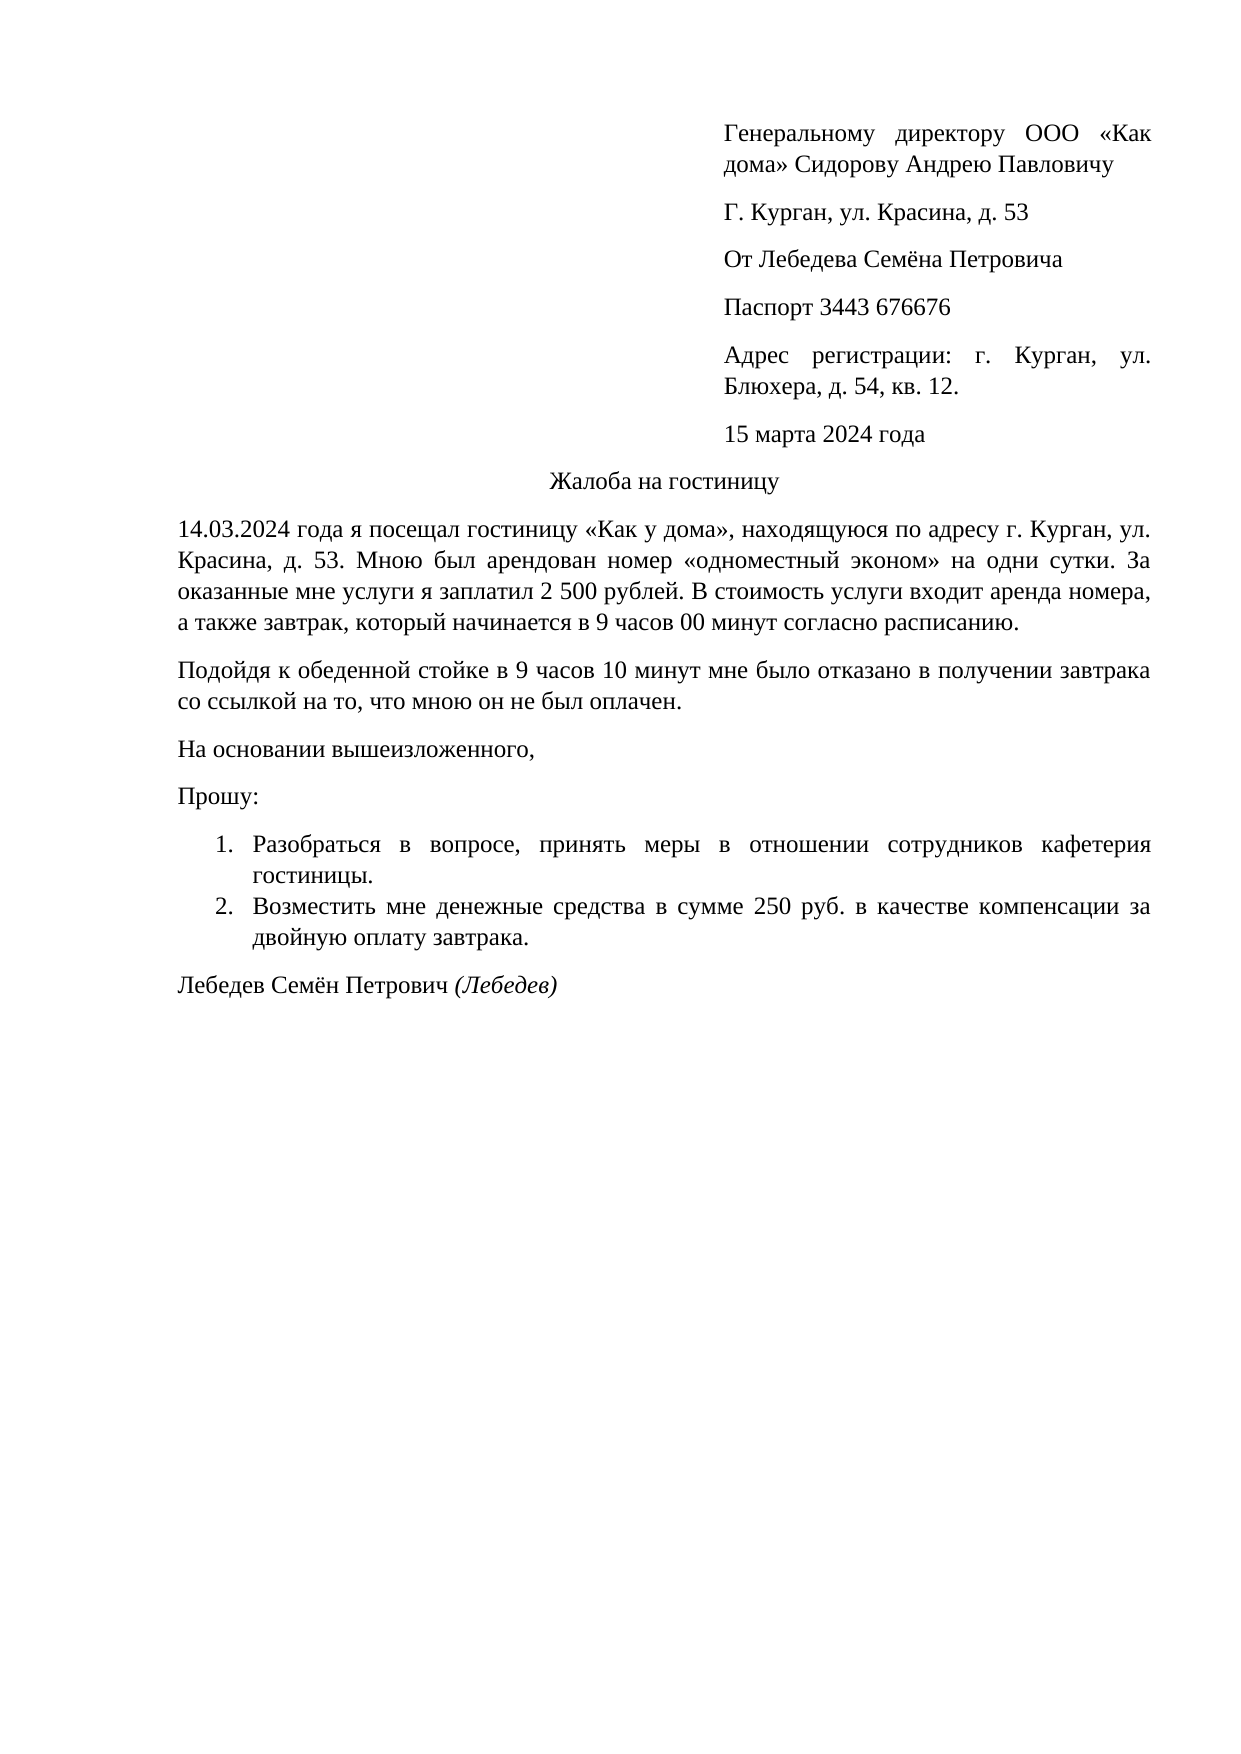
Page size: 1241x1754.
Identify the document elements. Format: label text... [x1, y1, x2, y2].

text Генеральному директору ООО «Как дома» Сидорову Андрею Павловичу [723, 118, 1152, 178]
text Жалоба на гостиницу [177, 466, 1152, 495]
text Адрес регистрации: г. Курган, ул. Блюхера, д. 54, кв. 12. [723, 340, 1152, 400]
text На основании вышеизложенного, [177, 734, 1152, 762]
text От Лебедева Семёна Петровича [723, 244, 1152, 273]
text Паспорт 3443 676676 [723, 292, 1152, 321]
text Г. Курган, ул. Красина, д. 53 [723, 197, 1152, 226]
text 15 марта 2024 года [723, 419, 1152, 447]
text Лебедев Семён Петрович (Лебедев) [177, 970, 1152, 999]
text Подойдя к обеденной стойке в 9 часов 10 минут мне было отказано в получении завтрака со ссылкой на то, что мною он не был оплачен. [177, 655, 1152, 715]
text 14.03.2024 года я посещал гостиницу «Как у дома», находящуюся по адресу г. Курган, ул. Красина, д. 53. Мною был арендован номер «одноместный эконом» на одни сутки. За оказанные мне услуги я заплатил 2 500 рублей. В стоимость услуги входит аренда номера, а также завтрак, который начинается в 9 часов 00 минут согласно расписанию. [177, 514, 1152, 636]
list Возместить мне денежные средства в сумме 250 руб. в качестве компенсации за двойную оплату завтрака. [215, 891, 1152, 951]
text Прошу: [177, 781, 1152, 810]
list Разобраться в вопросе, принять меры в отношении сотрудников кафетерия гостиницы. [215, 829, 1152, 889]
